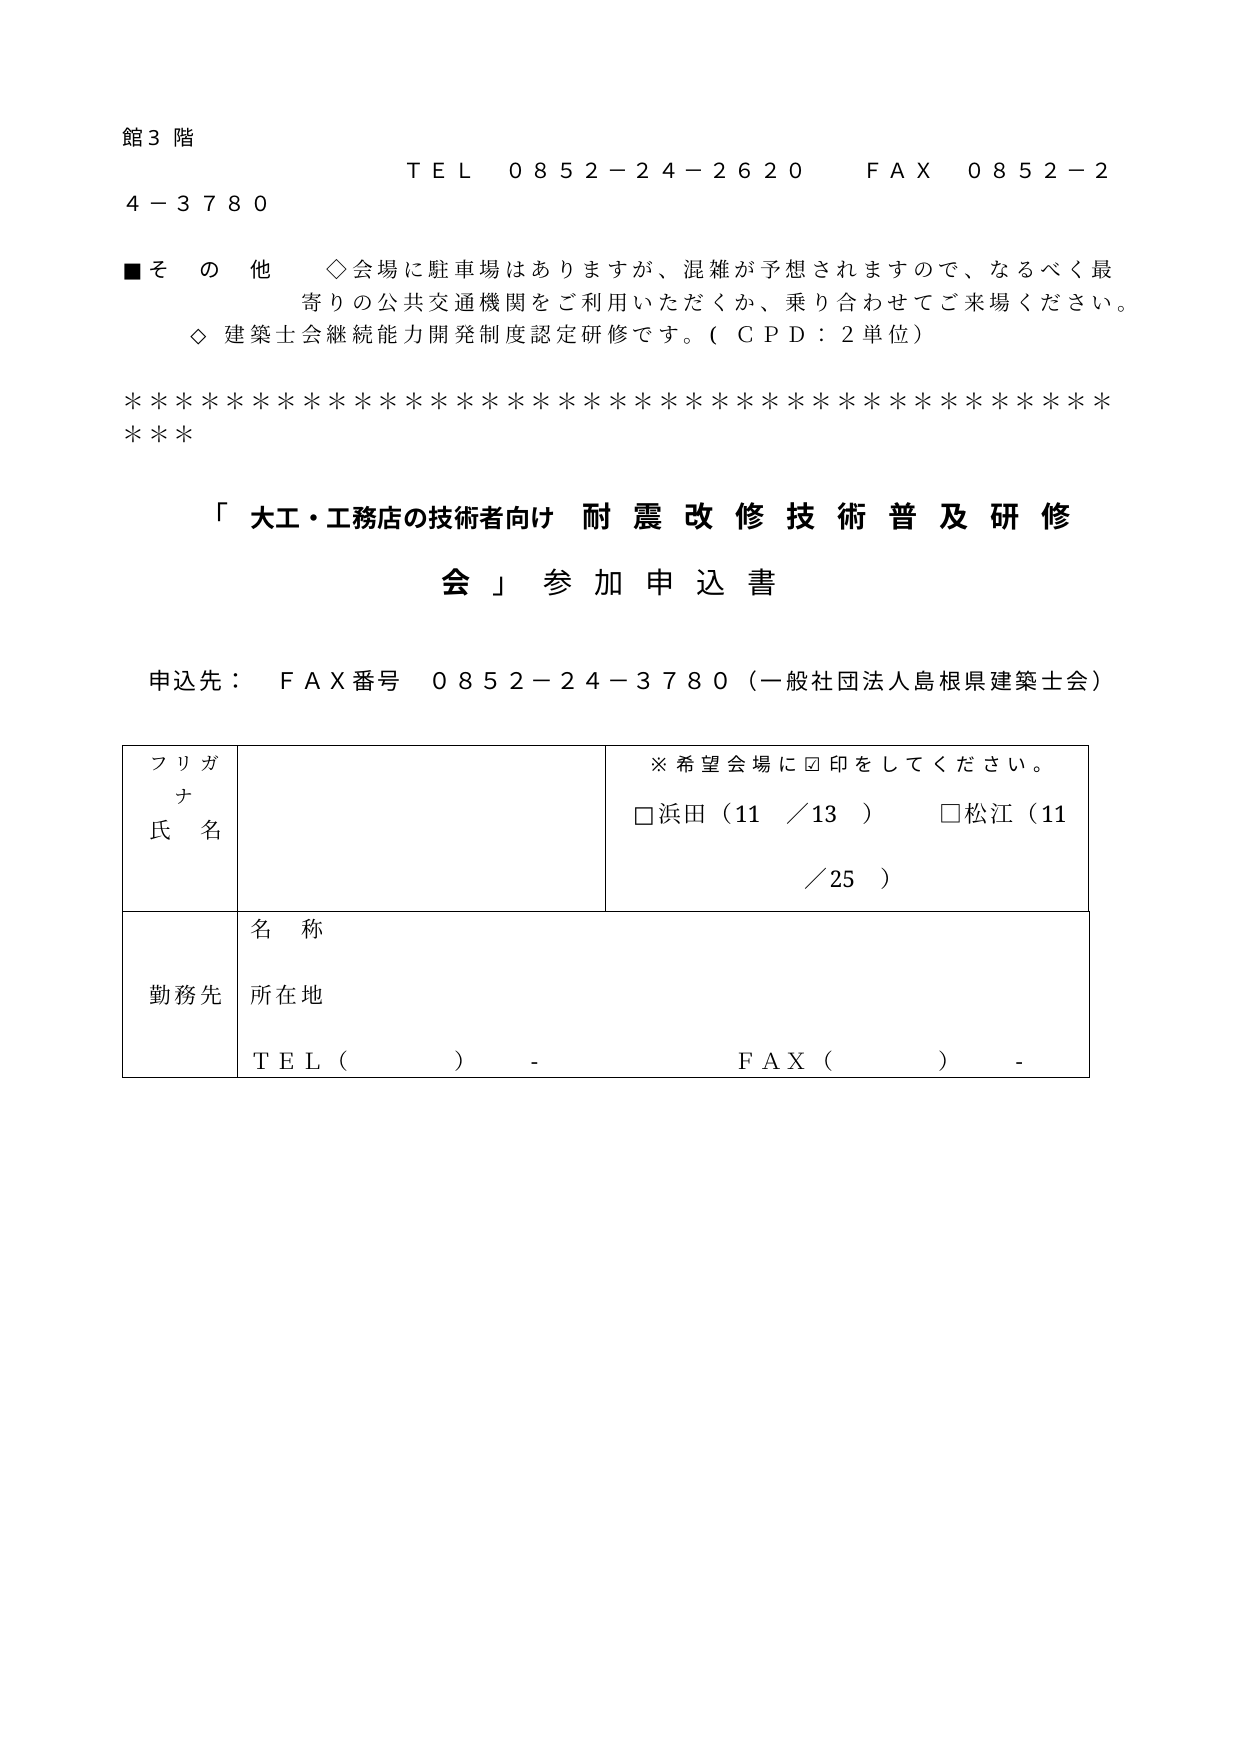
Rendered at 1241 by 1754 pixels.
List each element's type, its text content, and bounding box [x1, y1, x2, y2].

table_cell 勤務先 [123, 912, 237, 1077]
table_cell 名 称 所在地 ＴＥＬ（ ） - ＦＡＸ（ ） - [238, 912, 1089, 1077]
text 申込先： ＦＡＸ番号 ０８５２－２４－３７８０（一般社団法人島根県建築士会） [122, 647, 1118, 712]
table_header [238, 746, 605, 911]
table_header フリガナ 氏 名 [123, 746, 237, 911]
text ◇建築士会継続能力開発制度認定研修です。(ＣＰＤ：２単位） [122, 317, 1118, 350]
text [122, 120, 1118, 153]
text ■ そ の 他 ◇会場に駐車場はありますが、混雑が予想されますので、なるべく最寄りの公共交通機関をご利用いただくか、乗り合わせてご来場ください。 [122, 252, 1118, 317]
table_header ※希望会場に☑印をしてください。 □浜田（11／13） □松江（11／25） [606, 746, 1088, 911]
text ＴＥＬ ０８５２－２４－２６２０ ＦＡＸ ０８５２－２４－３７８０ [122, 153, 1118, 219]
text 「大工・工務店の技術者向け 耐震改修技術普及研修会」参加申込書 [122, 482, 1118, 614]
text ＊＊＊＊＊＊＊＊＊＊＊＊＊＊＊＊＊＊＊＊＊＊＊＊＊＊＊＊＊＊＊＊＊＊＊＊＊＊＊＊＊＊ [122, 383, 1118, 449]
